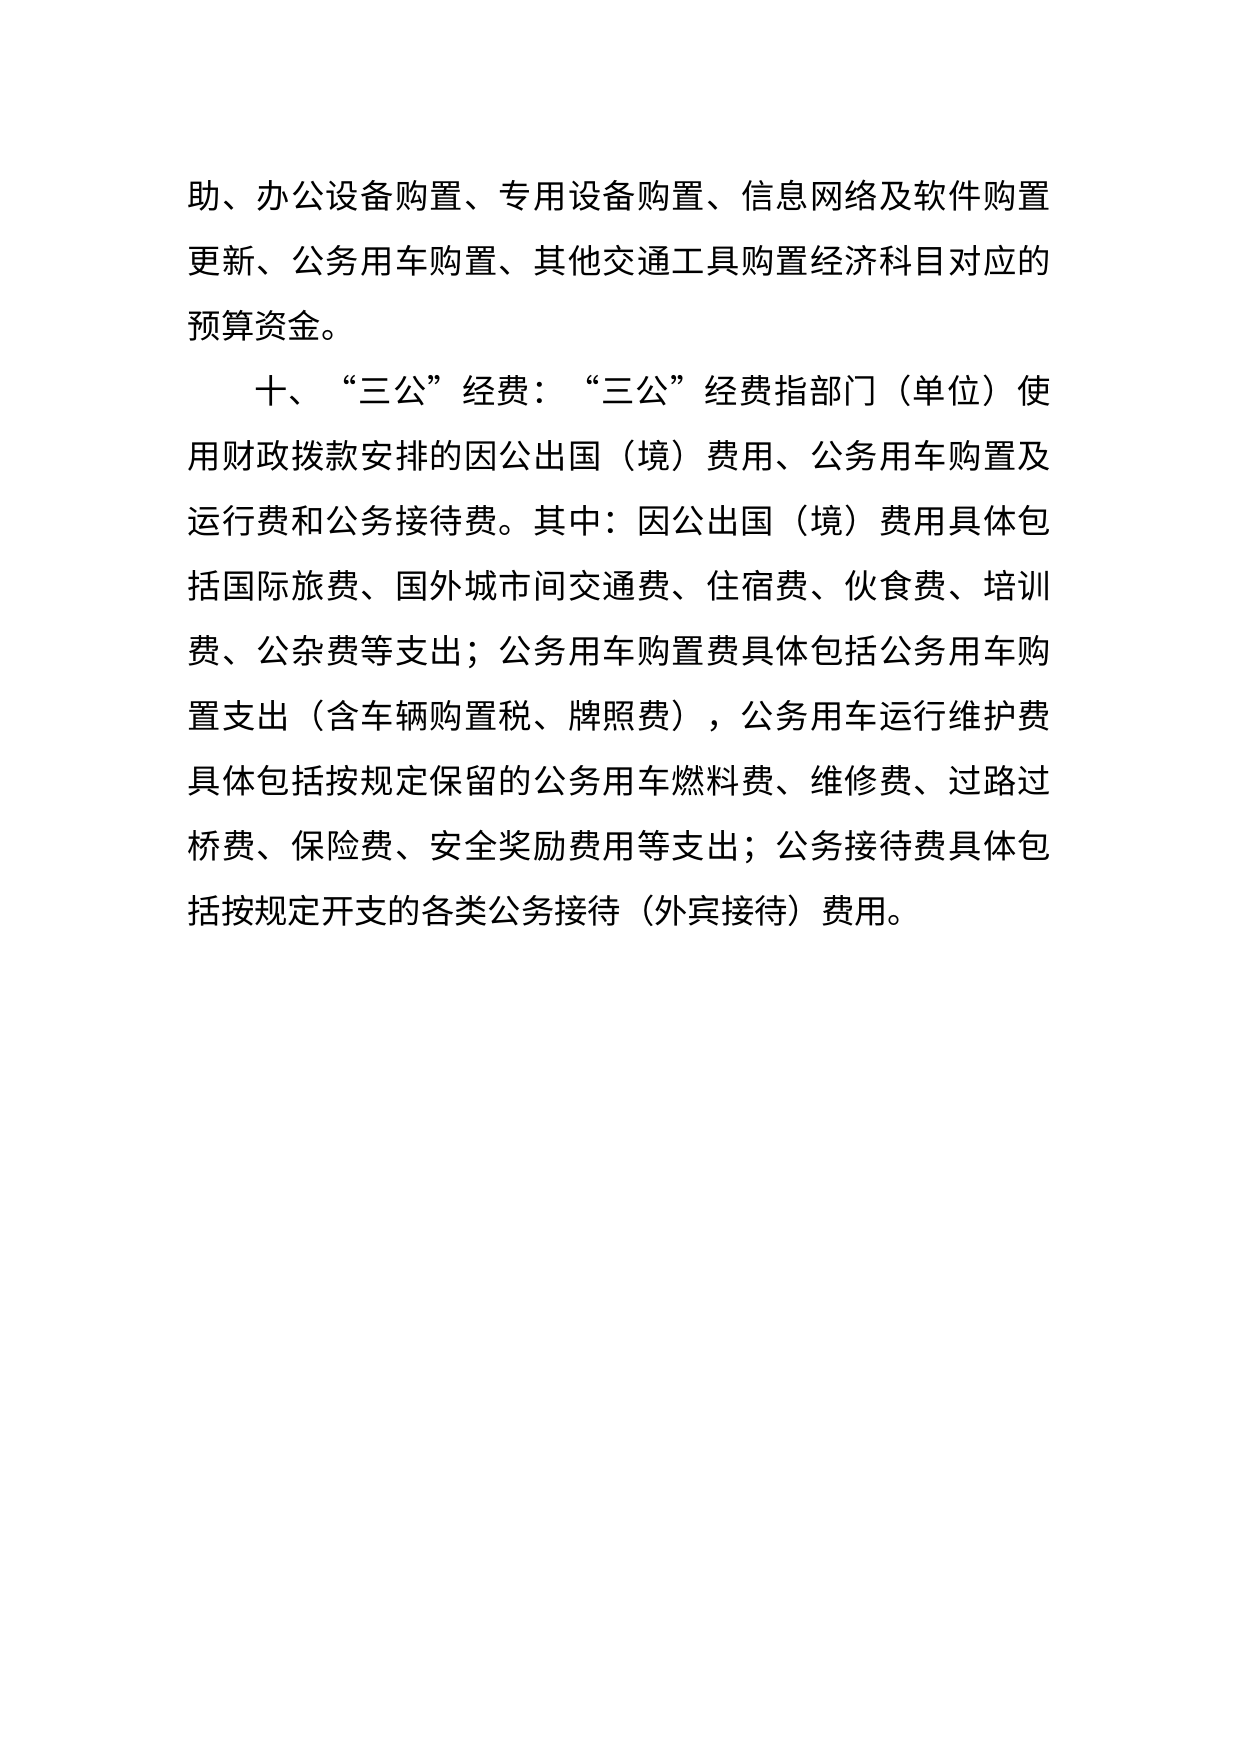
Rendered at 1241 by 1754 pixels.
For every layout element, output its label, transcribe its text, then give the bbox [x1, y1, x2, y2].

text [187, 162, 1053, 357]
text 十、“三公”经费：“三公”经费指部门（单位）使用财政拨款安排的因公出国（境）费用、公务用车购置及运行费和公务接待费。其中：因公出国（境）费用具体包括国际旅费、国外城市间交通费、住宿费、伙食费、培训费、公杂费等支出；公务用车购置费具体包括公务用车购置支出（含车辆购置税、牌照费），公务用车运行维护费具体包括按规定保留的公务用车燃料费、维修费、过路过桥费、保险费、安全奖励费用等支出；公务接待费具体包括按规定开支的各类公务接待（外宾接待）费用。 [187, 357, 1053, 942]
